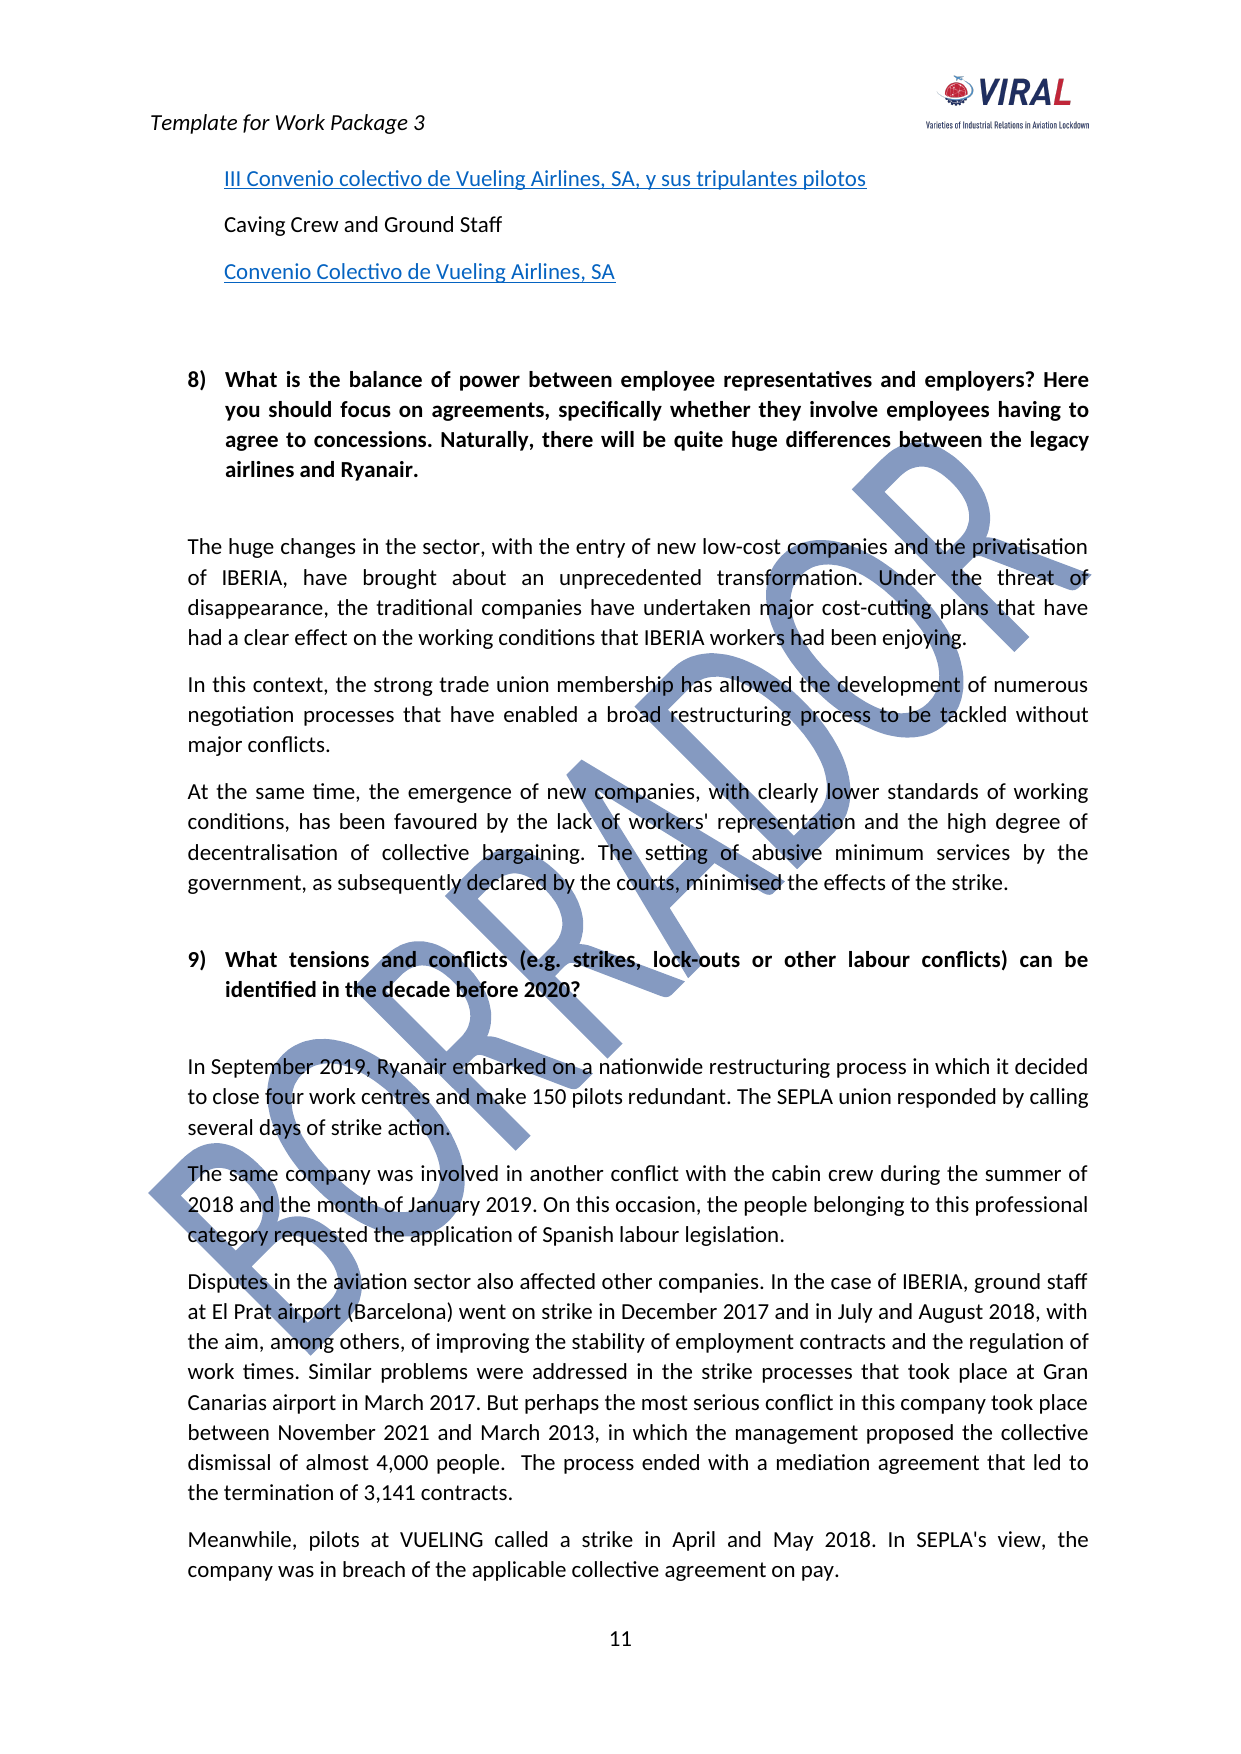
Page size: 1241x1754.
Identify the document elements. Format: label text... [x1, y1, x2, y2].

text At the same time, the emergence of new companies, with clearly lower standards of working conditions, has been favoured by the lack of workers' representation and the high degree of decentralisation of collective bargaining. The setting of abusive minimum services by the government, as subsequently declared by the courts, minimised the effects of the strike. [187, 777, 1090, 896]
picture [924, 73, 1091, 130]
list What tensions and conflicts (e.g. strikes, lock-outs or other labour conflicts) can be identified in the decade before 2020? [187, 945, 1090, 1003]
text Convenio Colectivo de Vueling Airlines, SA [224, 257, 1090, 286]
text The same company was involved in another conflict with the cabin crew during the summer of 2018 and the month of January 2019. On this occasion, the people belonging to this professional category requested the application of Spanish labour legislation. [187, 1159, 1090, 1248]
text Meanwhile, pilots at VUELING called a strike in April and May 2018. In SEPLA's view, the company was in breach of the applicable collective agreement on pay. [187, 1525, 1090, 1583]
text III Convenio colectivo de Vueling Airlines, SA, y sus tripulantes pilotos [224, 164, 1090, 192]
text In this context, the strong trade union membership has allowed the development of numerous negotiation processes that have enabled a broad restructuring process to be tackled without major conflicts. [187, 670, 1090, 758]
text The huge changes in the sector, with the entry of new low-cost companies and the privatisation of IBERIA, have brought about an unprecedented transformation. Under the threat of disappearance, the traditional companies have undertaken major cost-cutting plans that have had a clear effect on the working conditions that IBERIA workers had been enjoying. [187, 532, 1090, 651]
text In September 2019, Ryanair embarked on a nationwide restructuring process in which it decided to close four work centres and make 150 pilots redundant. The SEPLA union responded by calling several days of strike action. [187, 1052, 1090, 1141]
text Caving Crew and Ground Staff [224, 211, 1090, 239]
list What is the balance of power between employee representatives and employers? Here you should focus on agreements, specifically whether they involve employees having to agree to concessions. Naturally, there will be quite huge differences between the legacy airlines and Ryanair. [187, 365, 1090, 483]
text Disputes in the aviation sector also affected other companies. In the case of IBERIA, ground staff at El Prat airport (Barcelona) went on strike in December 2017 and in July and August 2018, with the aim, among others, of improving the stability of employment contracts and the regulation of work times. Similar problems were addressed in the strike processes that took place at Gran Canarias airport in March 2017. But perhaps the most serious conflict in this company took place between November 2021 and March 2013, in which the management proposed the collective dismissal of almost 4,000 people. The process ended with a mediation agreement that led to the termination of 3,141 contracts. [187, 1267, 1090, 1506]
